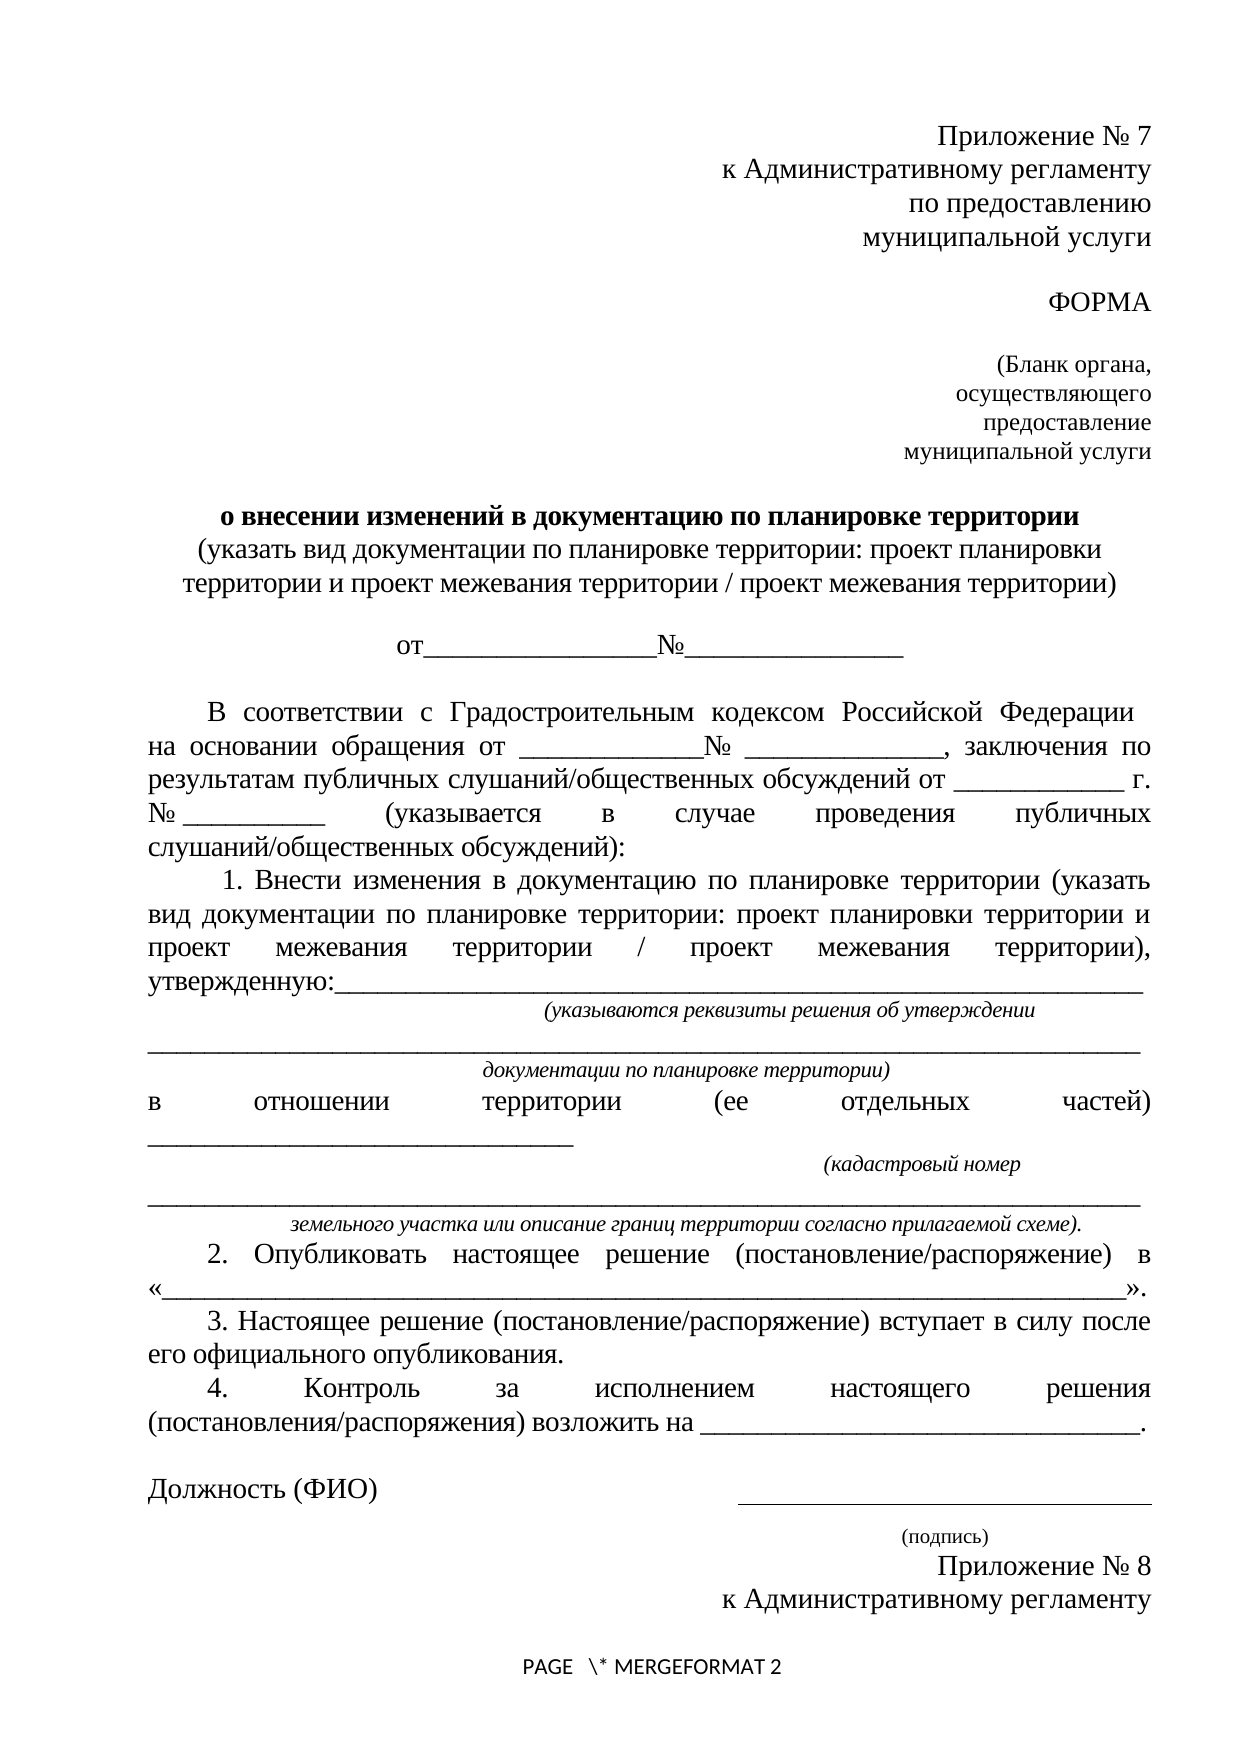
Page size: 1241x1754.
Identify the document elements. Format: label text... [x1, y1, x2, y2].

text Должность (ФИО) [148, 1471, 1152, 1504]
text земельного участка или описание границ территории согласно прилагаемой схеме). [148, 1209, 1152, 1236]
text по предоставлению [148, 185, 1152, 219]
text муниципальной услуги [148, 436, 1152, 464]
text к Административному регламенту [148, 152, 1152, 185]
text 2. Опубликовать настоящее решение (постановление/распоряжение) в «____________________________________________________________________». [148, 1236, 1152, 1303]
text к Административному регламенту [148, 1582, 1152, 1615]
text (кадастровый номер [148, 1150, 1152, 1176]
text В соответствии с Градостроительным кодексом Российской Федерации на основании обращения от _____________№ ______________, заключения по результатам публичных слушаний/общественных обсуждений от ____________ г. № __________ (указывается в случае проведения публичных слушаний/общественных обсуждений): [148, 694, 1152, 862]
text в отношении территории (ее отдельных частей) ______________________________ [148, 1083, 1152, 1150]
text ______________________________________________________________________ [148, 1176, 1152, 1209]
text документации по планировке территории) [148, 1056, 1152, 1083]
text Приложение № 8 [148, 1548, 1152, 1582]
text от________________№_______________ [148, 627, 1152, 661]
text ФОРМА [148, 285, 1152, 317]
text (указываются реквизиты решения об утверждении [148, 996, 1152, 1023]
text (подпись) [738, 1505, 1152, 1548]
text Приложение № 7 [148, 118, 1152, 152]
text о внесении изменений в документацию по планировке территории [148, 498, 1152, 532]
text (указать вид документации по планировке территории: проект планировки территории и проект межевания территории / проект межевания территории) [148, 532, 1152, 599]
text (Бланк органа, осуществляющего предоставление [148, 349, 1152, 436]
text 1. Внести изменения в документацию по планировке территории (указать вид документации по планировке территории: проект планировки территории и проект межевания территории / проект межевания территории), утвержденную:_________________________________________________________ [148, 862, 1152, 996]
text муниципальной услуги [148, 219, 1152, 252]
text 3. Настоящее решение (постановление/распоряжение) вступает в силу после его официального опубликования. [148, 1303, 1152, 1370]
text 4. Контроль за исполнением настоящего решения (постановления/распоряжения) возложить на _______________________________. [148, 1370, 1152, 1437]
text ______________________________________________________________________ [148, 1023, 1152, 1056]
